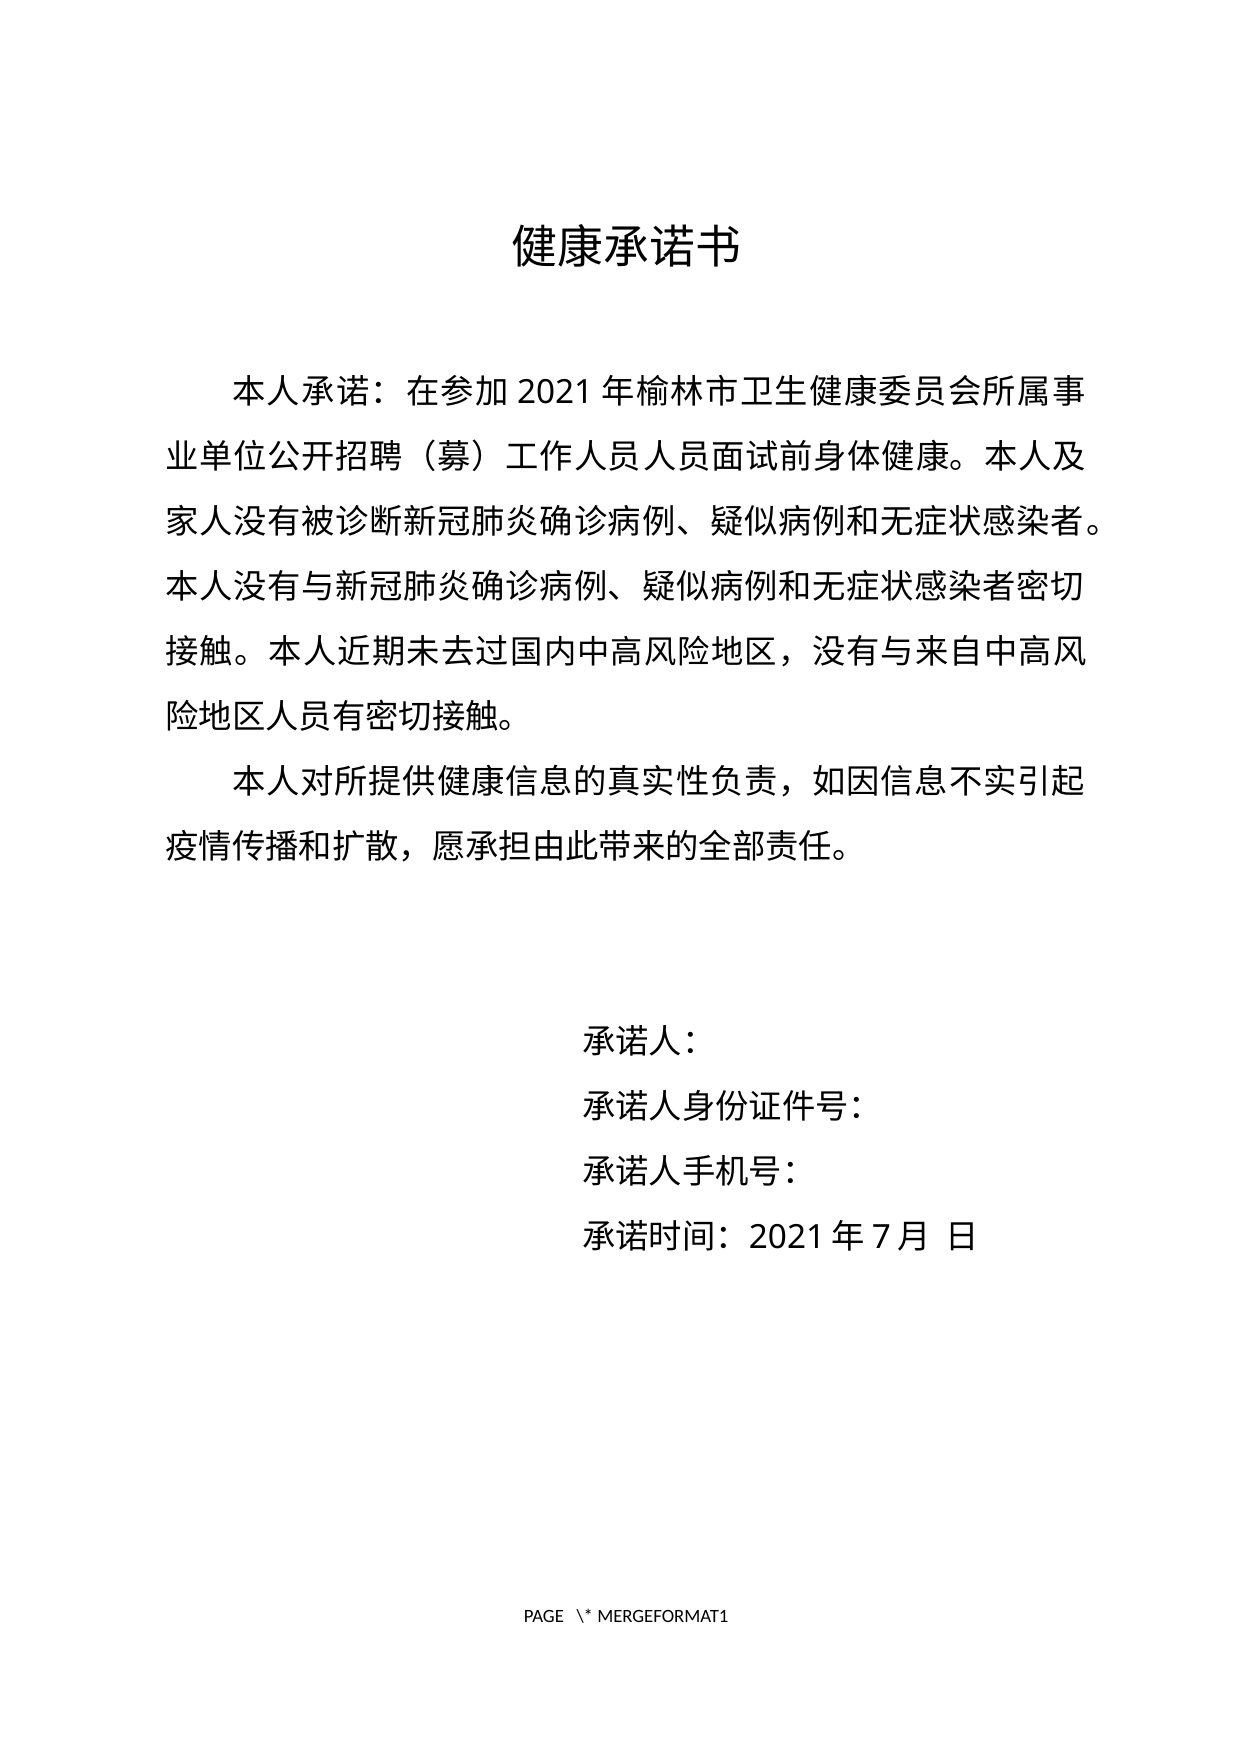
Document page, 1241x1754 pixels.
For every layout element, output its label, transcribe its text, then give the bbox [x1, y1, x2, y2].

text 健康承诺书 [165, 194, 1087, 292]
text 承诺人： [165, 1007, 1087, 1072]
text 本人承诺：在参加2021年榆林市卫生健康委员会所属事业单位公开招聘（募）工作人员人员面试前身体健康。本人及家人没有被诊断新冠肺炎确诊病例、疑似病例和无症状感染者。本人没有与新冠肺炎确诊病例、疑似病例和无症状感染者密切接触。本人近期未去过国内中高风险地区，没有与来自中高风险地区人员有密切接触。 [165, 357, 1087, 747]
text 承诺时间：2021年7月 日 [165, 1202, 1087, 1267]
text 承诺人身份证件号： [165, 1072, 1087, 1137]
text 承诺人手机号： [165, 1137, 1087, 1202]
text 本人对所提供健康信息的真实性负责，如因信息不实引起疫情传播和扩散，愿承担由此带来的全部责任。 [165, 747, 1087, 877]
